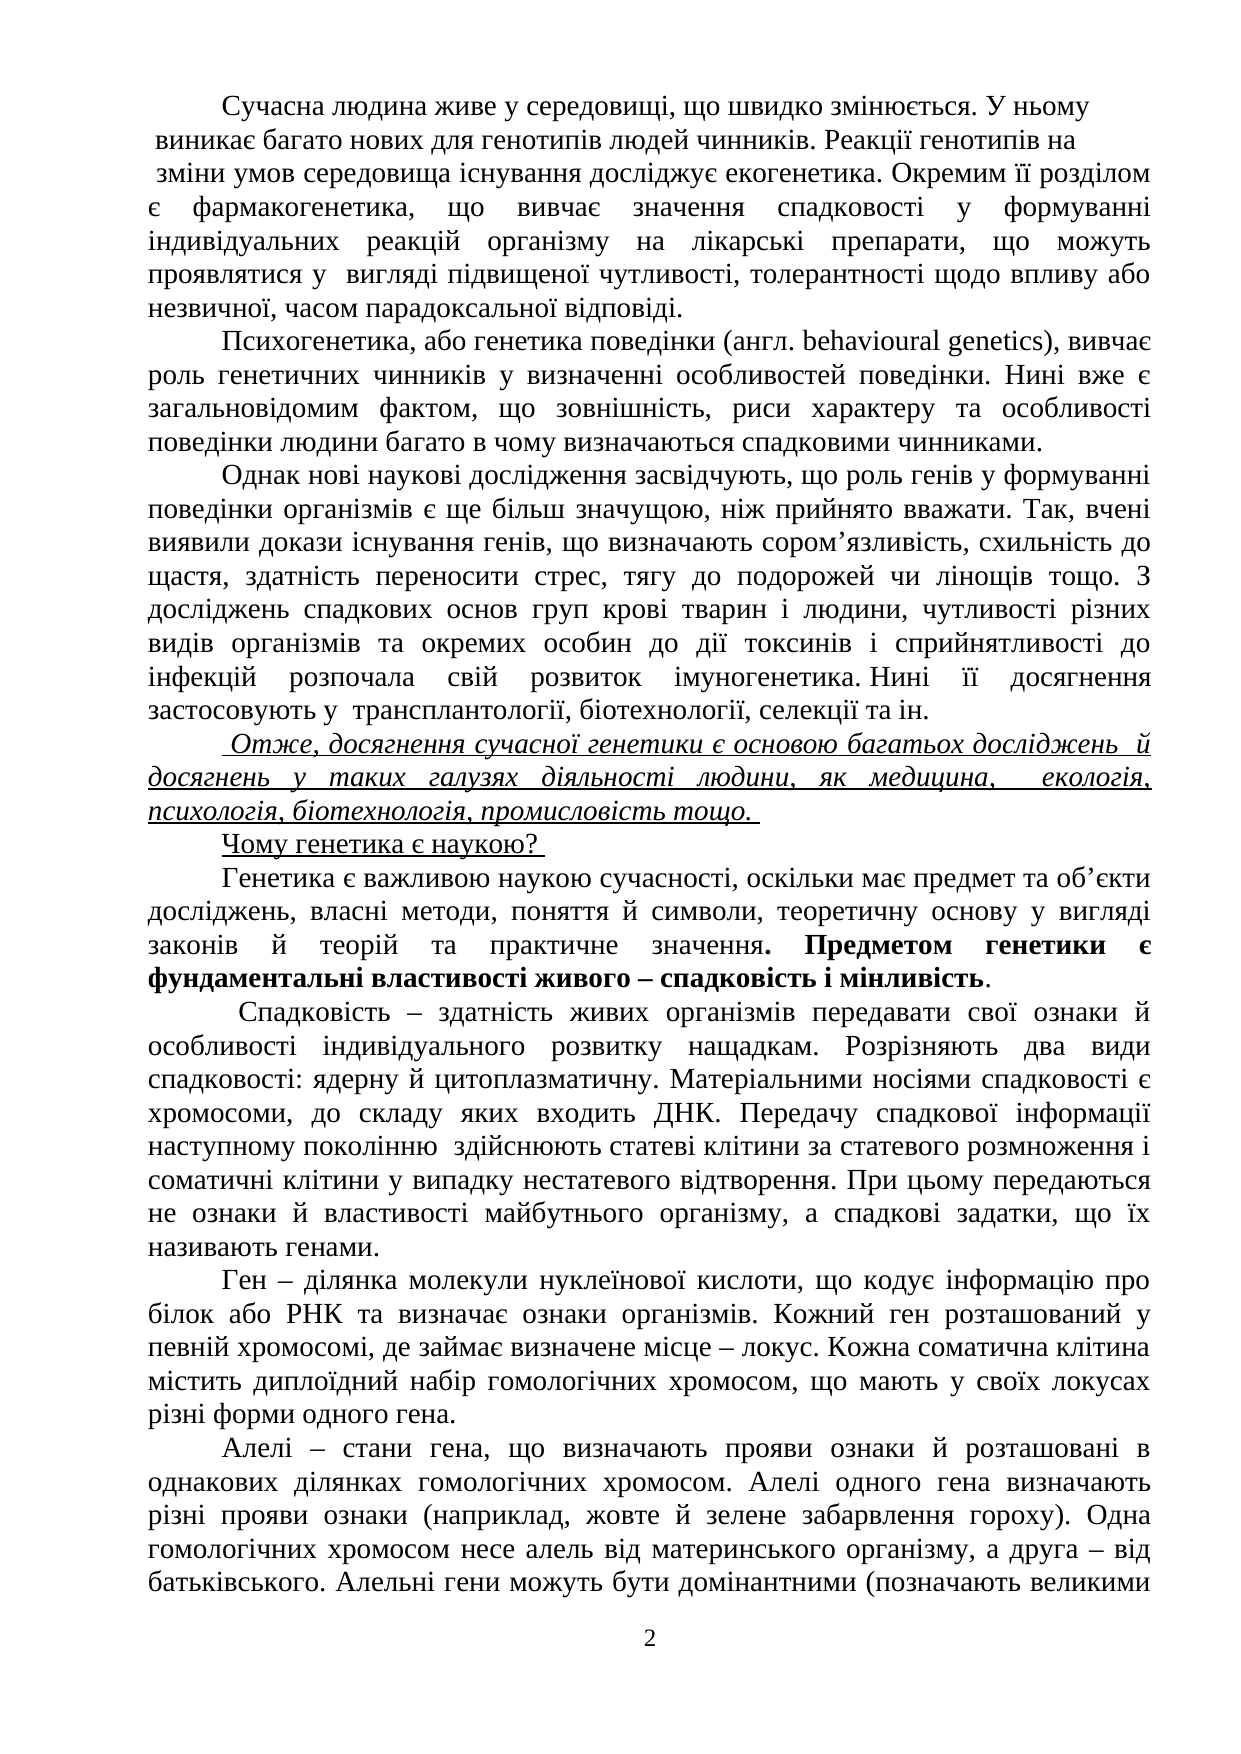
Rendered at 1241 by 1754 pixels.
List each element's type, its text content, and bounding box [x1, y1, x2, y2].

text Генетика є важливою наукою сучасності, оскільки має предмет та об’єкти досліджень, власні методи, поняття й символи, теоретичну основу у вигляді законів й теорій та практичне значення. Предметом генетики є фундаментальні властивості живого – спадковість і мінливість. [148, 860, 1152, 994]
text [148, 1430, 1152, 1598]
text Однак нові наукові дослідження засвідчують, що роль генів у формуванні поведінки організмів є ще більш значущою, ніж прийнято вважати. Так, вчені виявили докази існування генів, що визначають сором’язливість, схильність до щастя, здатність переносити стрес, тягу до подорожей чи лінощів тощо. З досліджень спадкових основ груп крові тварин і людини, чутливості різних видів організмів та окремих особин до дії токсинів і сприйнятливості до інфекцій розпочала свій розвиток імуногенетика. Нині її досягнення застосовують у трансплантології, біотехнології, селекції та ін. [148, 457, 1152, 726]
text зміни умов середовища існування досліджує екогенетика. Окремим її розділом є фармакогенетика, що вивчає значення спадковості у формуванні індивідуальних реакцій організму на лікарські препарати, що можуть проявлятися у вигляді підвищеної чутливості, толерантності щодо впливу або незвичної, часом парадоксальної відповіді. [148, 156, 1152, 323]
text Отже, досягнення сучасної генетики є основою багатьох досліджень й досягнень у таких галузях діяльності людини, як медицина, екологія, психологія, біотехнологія, промисловість тощо. [148, 726, 1152, 788]
text Отже, досягнення сучасної генетики є основою багатьох досліджень й досягнень у таких галузях діяльності людини, як медицина, екологія, психологія, біотехнологія, промисловість тощо. [148, 790, 1152, 826]
text Спадковість – здатність живих організмів передавати свої ознаки й особливості індивідуального розвитку нащадкам. Розрізняють два види спадковості: ядерну й цитоплазматичну. Матеріальними носіями спадковості є хромосоми, до складу яких входить ДНК. Передачу спадкової інформації наступному поколінню здійснюють статеві клітини за статевого розмноження і соматичні клітини у випадку нестатевого відтворення. При цьому передаються не ознаки й властивості майбутнього організму, а спадкові задатки, що їх називають генами. [148, 994, 1152, 1262]
text Чому генетика є наукою? [148, 826, 1152, 860]
text виникає багато нових для генотипів людей чинників. Реакції генотипів на [148, 122, 1152, 156]
text Сучасна людина живе у середовищі, що швидко змінюється. У ньому [148, 88, 1152, 122]
text Ген – ділянка молекули нуклеїнової кислоти, що кодує інформацію про білок або РНК та визначає ознаки організмів. Кожний ген розташований у певній хромосомі, де займає визначене місце – локус. Кожна соматична клітина містить диплоїдний набір гомологічних хромосом, що мають у своїх локусах різні форми одного гена. [148, 1262, 1152, 1430]
text Психогенетика, або генетика поведінки (англ. behavioural genetics), вивчає роль генетичних чинників у визначенні особливостей поведінки. Нині вже є загальновідомим фактом, що зовнішність, риси характеру та особливості поведінки людини багато в чому визначаються спадковими чинниками. [148, 323, 1152, 457]
